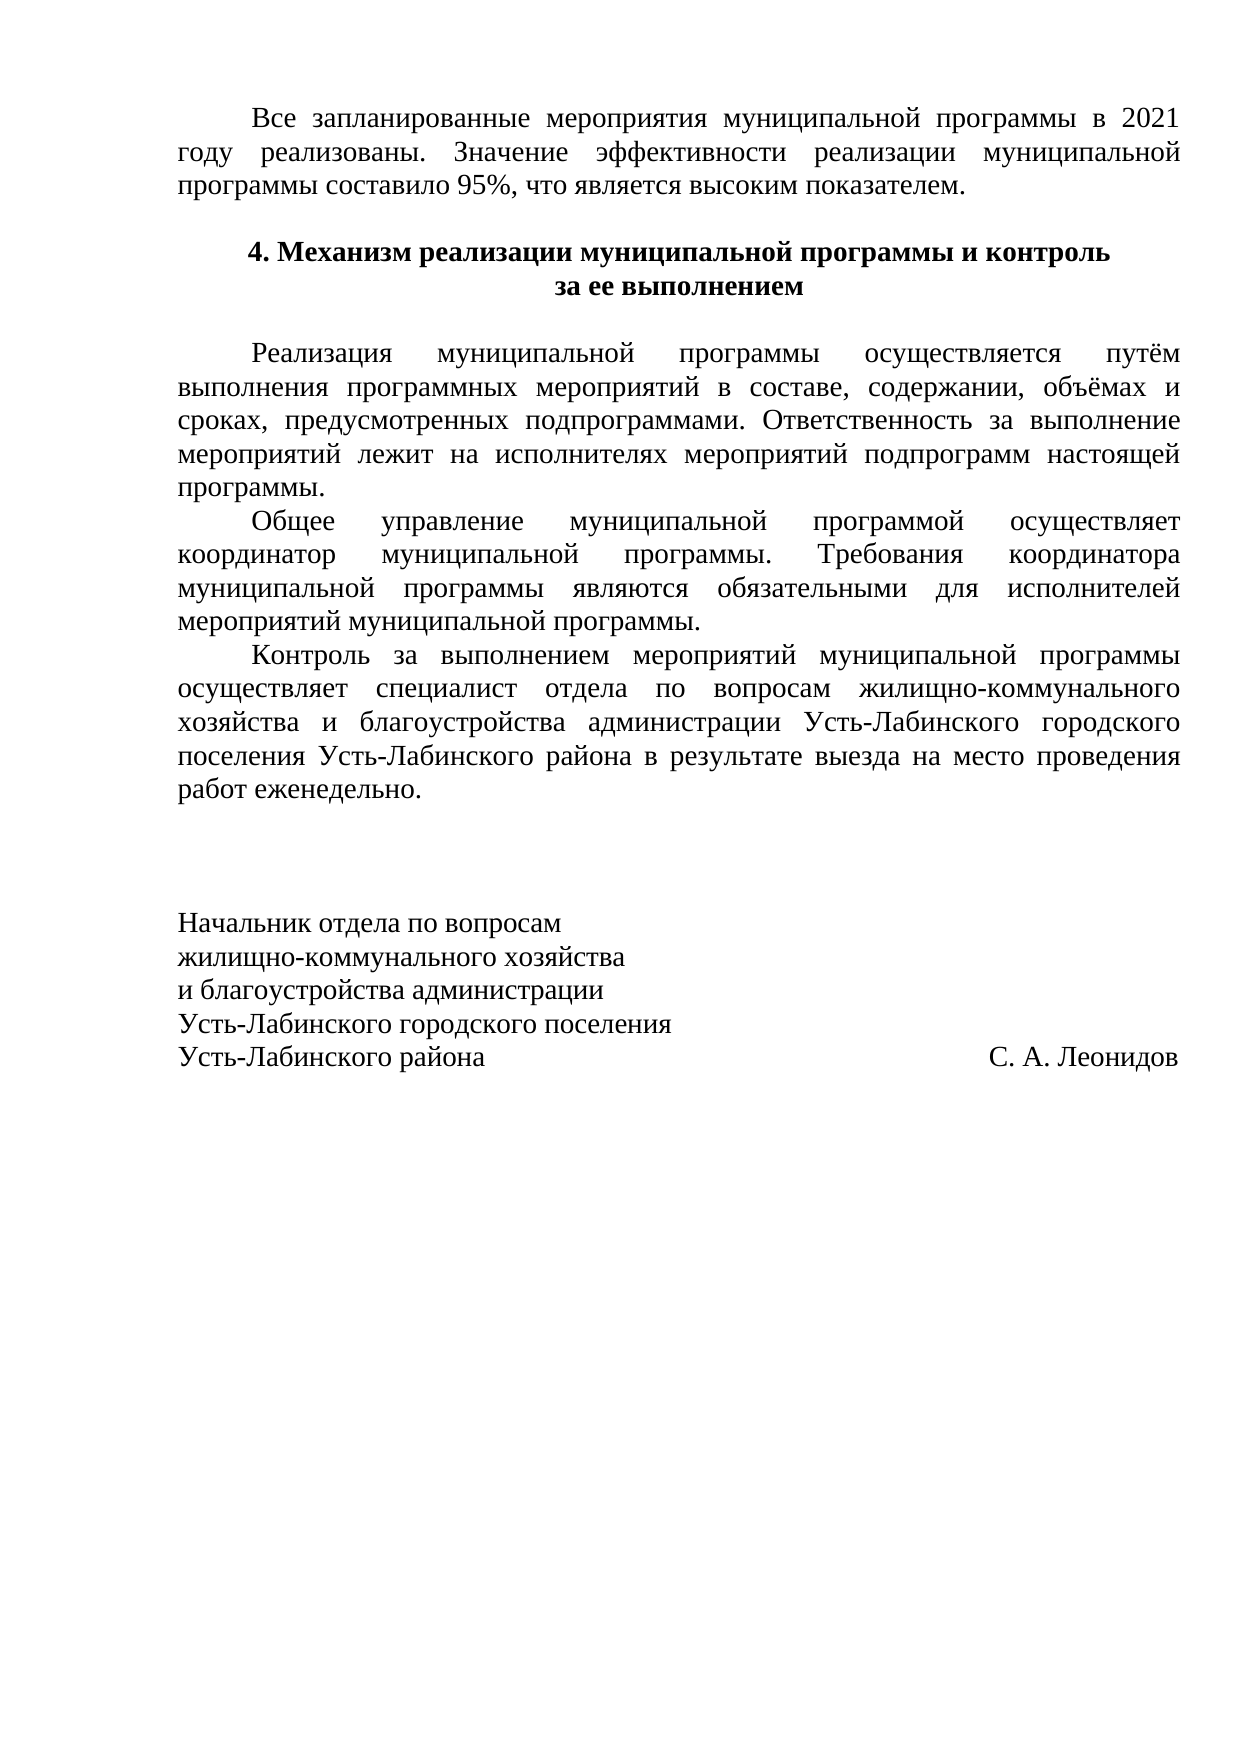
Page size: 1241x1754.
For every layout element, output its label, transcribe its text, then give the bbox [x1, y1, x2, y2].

text за ее выполнением [177, 268, 1181, 302]
text Реализация муниципальной программы осуществляется путём выполнения программных мероприятий в составе, содержании, объёмах и сроках, предусмотренных подпрограммами. Ответственность за выполнение мероприятий лежит на исполнителях мероприятий подпрограмм настоящей программы. [177, 335, 1181, 503]
text жилищно-коммунального хозяйства [177, 939, 1181, 972]
text Усть-Лабинского городского поселения [177, 1006, 1181, 1039]
text Все запланированные мероприятия муниципальной программы в 2021 году реализованы. Значение эффективности реализации муниципальной программы составило 95%, что является высоким показателем. [177, 100, 1181, 201]
text Усть-Лабинского района С. А. Леонидов [177, 1039, 1181, 1073]
text Общее управление муниципальной программой осуществляет координатор муниципальной программы. Требования координатора муниципальной программы являются обязательными для исполнителей мероприятий муниципальной программы. [177, 503, 1181, 637]
text и благоустройства администрации [177, 972, 1181, 1006]
text Начальник отдела по вопросам [177, 905, 1181, 939]
text 4. Механизм реализации муниципальной программы и контроль [177, 234, 1181, 268]
text Контроль за выполнением мероприятий муниципальной программы осуществляет специалист отдела по вопросам жилищно-коммунального хозяйства и благоустройства администрации Усть-Лабинского городского поселения Усть-Лабинского района в результате выезда на место проведения работ еженедельно. [177, 637, 1181, 805]
